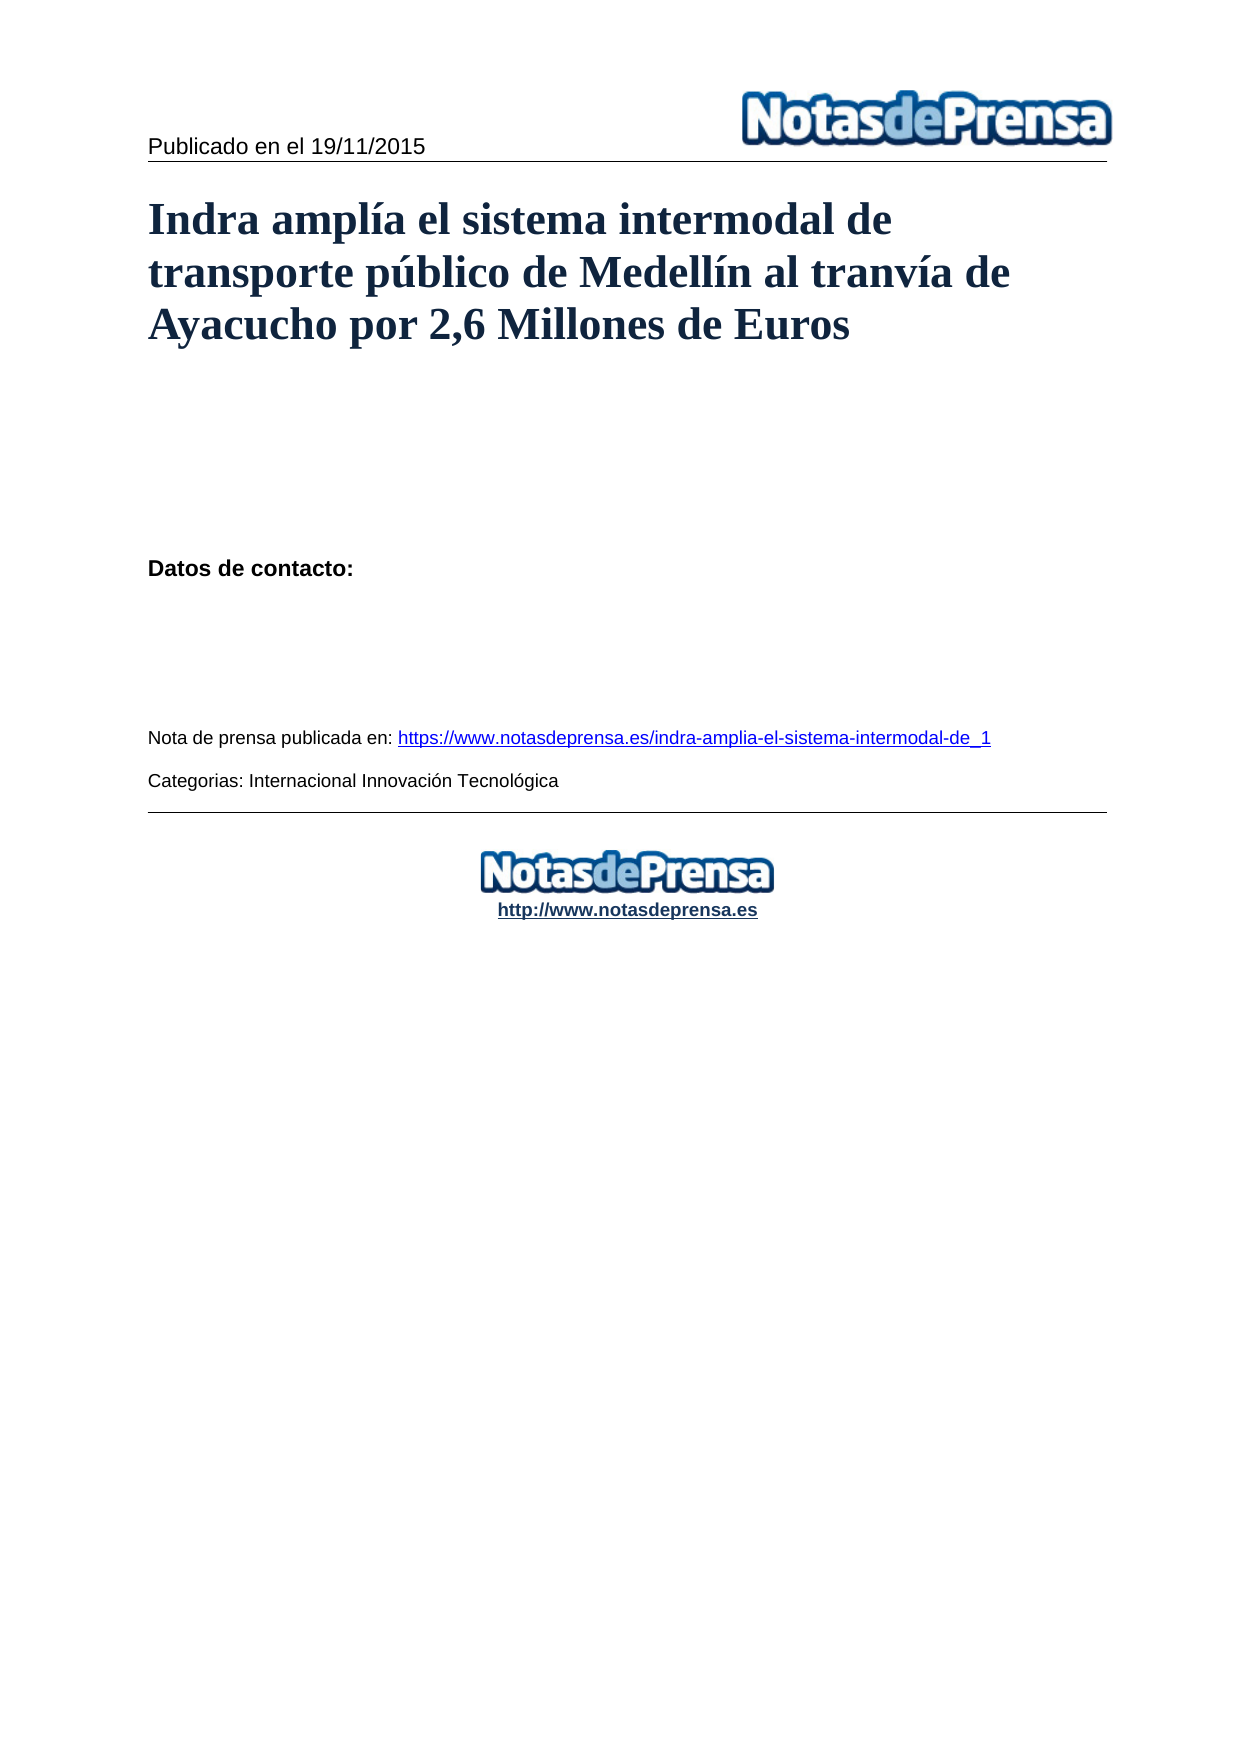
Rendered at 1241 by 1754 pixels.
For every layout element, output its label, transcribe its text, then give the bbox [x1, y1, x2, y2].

text Nota de prensa publicada en: https://www.notasdeprensa.es/indra-amplia-el-sistema-intermodal-de_1 [148, 727, 1107, 748]
picture [480, 849, 775, 895]
text http://www.notasdeprensa.es [148, 899, 1107, 920]
text Publicado en el 19/11/2015 [148, 133, 1107, 161]
subtitle Indra amplía el sistema intermodal de transporte público de Medellín al tranvía de Ayacucho por 2,6 Millones de Euros [148, 192, 1107, 350]
text Categorias: Internacional Innovación Tecnológica [148, 769, 1107, 791]
text Datos de contacto: [148, 555, 1107, 581]
picture [742, 90, 1113, 148]
